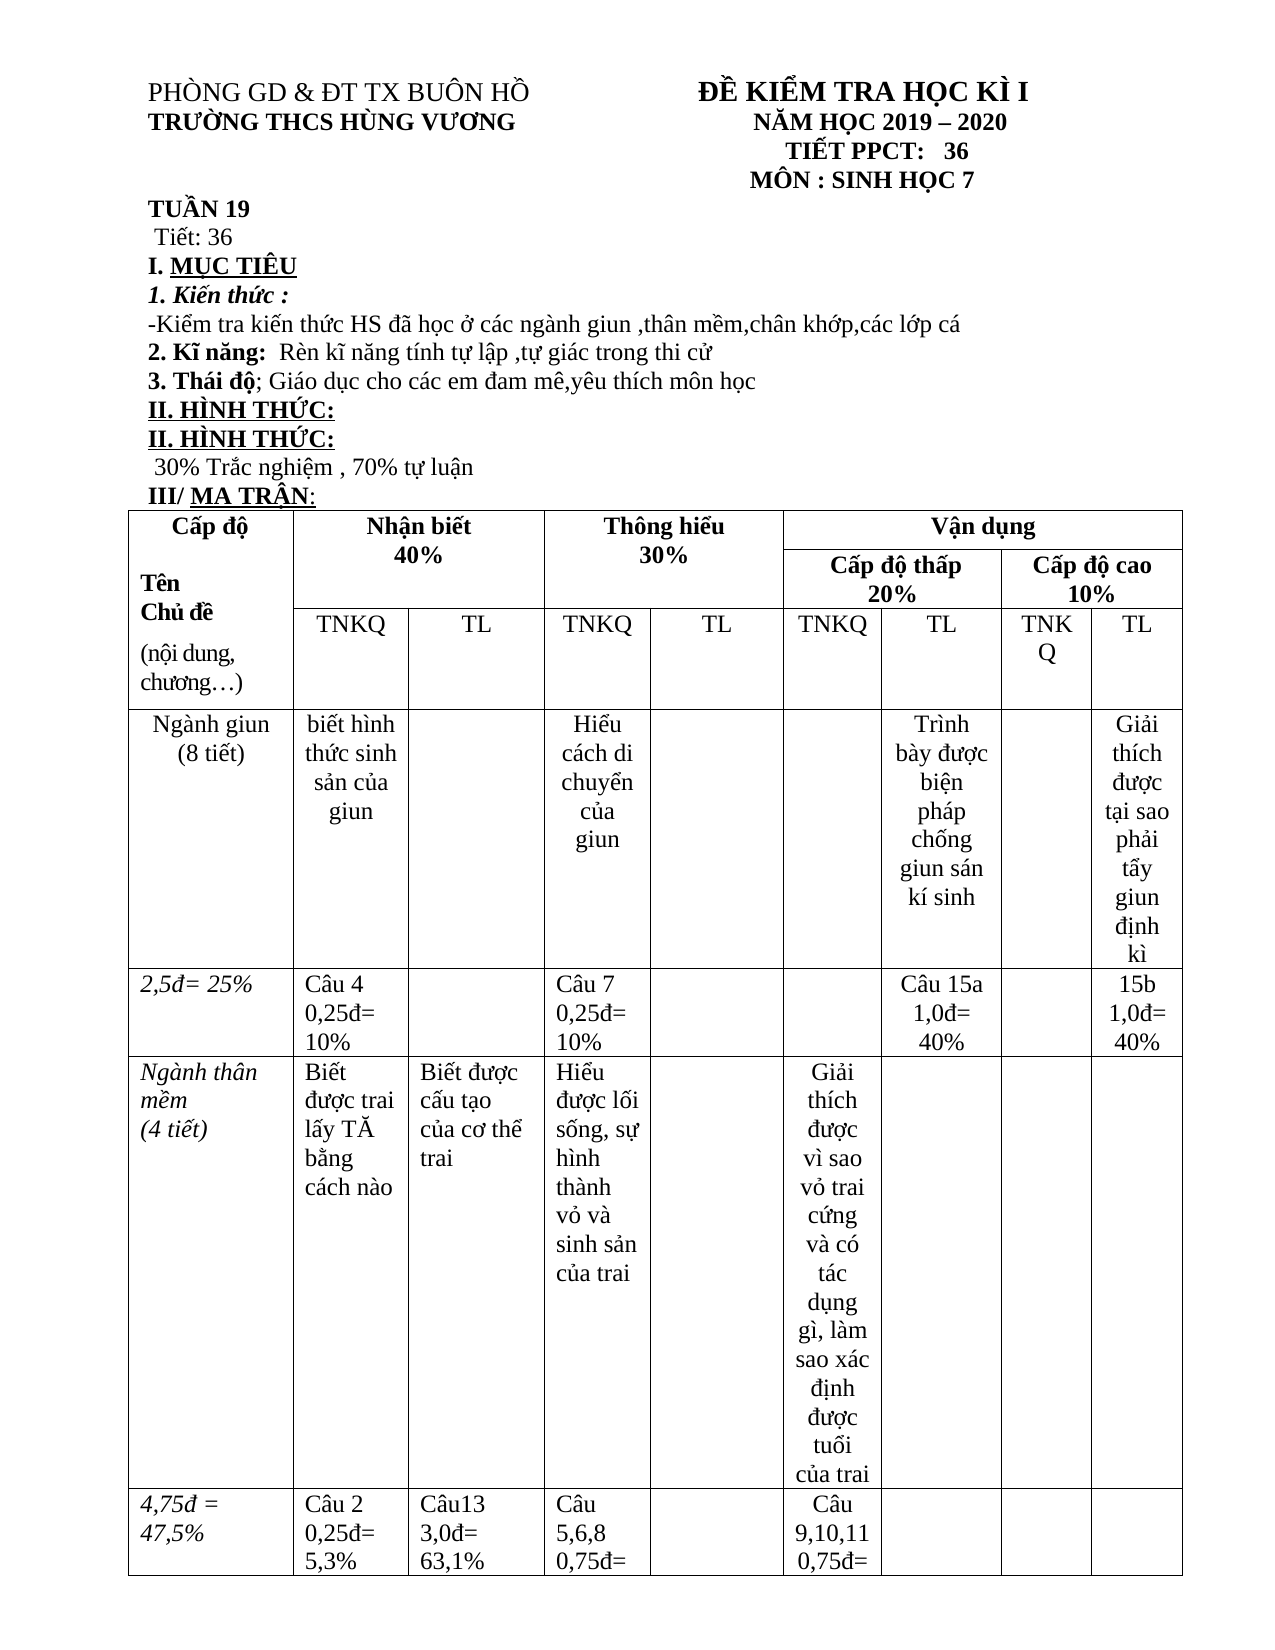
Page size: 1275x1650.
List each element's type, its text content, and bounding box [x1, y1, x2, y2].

table_cell [651, 1489, 783, 1575]
text II. HÌNH THỨC: [148, 395, 1201, 424]
table_cell Biết được cấu tạo của cơ thể trai [409, 1057, 544, 1488]
table_header Thông hiểu 30% [545, 511, 783, 608]
text III/ MA TRẬN: [148, 481, 1201, 510]
table_cell Câu 15a 1,0đ= 40% [882, 969, 1001, 1056]
text PHÒNG GD & ĐT TX BUÔN HỒ ĐỀ KIỂM TRA HỌC KÌ I [148, 74, 1201, 107]
table_cell TNKQ [294, 609, 408, 708]
table_cell TNKQ [545, 609, 650, 708]
table_cell Ngành thân mềm (4 tiết) [129, 1057, 293, 1488]
text TUẦN 19 [148, 194, 1201, 222]
text MÔN : SINH HỌC 7 [148, 165, 1201, 194]
text 3. Thái độ; Giáo dục cho các em đam mê,yêu thích môn học [148, 366, 1201, 395]
table_cell 4,75đ = 47,5% [129, 1489, 293, 1575]
table_cell Hiểu cách di chuyển của giun [545, 710, 650, 968]
table_cell Câu 4 0,25đ= 10% [294, 969, 408, 1056]
table_header Vận dụng [784, 511, 1182, 549]
table_cell Hiểu được lối sống, sự hình thành vỏ và sinh sản của trai [545, 1057, 650, 1488]
table_cell 2,5đ= 25% [129, 969, 293, 1056]
table_cell [651, 1057, 783, 1488]
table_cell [784, 1489, 881, 1575]
table_cell Ngành giun (8 tiết) [129, 710, 293, 968]
text Tiết: 36 [148, 222, 1201, 251]
table_cell Trình bày được biện pháp chống giun sán kí sinh [882, 710, 1001, 968]
table_cell [784, 969, 881, 1056]
text 2. Kĩ năng: Rèn kĩ năng tính tự lập ,tự giác trong thi cử [148, 337, 1201, 366]
table_cell [409, 710, 544, 968]
table_cell [1002, 1489, 1091, 1575]
table_cell [409, 969, 544, 1056]
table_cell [545, 1489, 650, 1575]
table_cell [784, 710, 881, 968]
table_cell Cấp độ thấp 20% [784, 550, 1001, 608]
text 1. Kiến thức : [148, 280, 1201, 309]
table_cell [882, 1489, 1001, 1575]
text TRƯỜNG THCS HÙNG VƯƠNG NĂM HỌC 2019 – 2020 [148, 107, 1201, 136]
text TIẾT PPCT: 36 [148, 136, 1201, 165]
table_cell TL [1092, 609, 1182, 708]
table_cell [651, 710, 783, 968]
table_cell Câu 2 0,25đ= 5,3% [294, 1489, 408, 1575]
table_cell [1002, 1057, 1091, 1488]
text -Kiểm tra kiến thức HS đã học ở các ngành giun ,thân mềm,chân khớp,các lớp cá [148, 309, 1201, 337]
table_cell TL [882, 609, 1001, 708]
table_cell biết hình thức sinh sản của giun [294, 710, 408, 968]
table_cell [651, 969, 783, 1056]
text II. HÌNH THỨC: [148, 424, 1201, 452]
table_cell TL [409, 609, 544, 708]
table_cell Giải thích được vì sao vỏ trai cứng và có tác dụng gì, làm sao xác định được tuổi của trai [784, 1057, 881, 1488]
table_cell Câu13 3,0đ= 63,1% [409, 1489, 544, 1575]
table_cell [1002, 969, 1091, 1056]
table_cell 15b 1,0đ= 40% [1092, 969, 1182, 1056]
text 30% Trắc nghiệm , 70% tự luận [148, 452, 1201, 481]
table_cell TL [651, 609, 783, 708]
table_header Cấp độ Tên Chủ đề (nội dung, chương…) [129, 511, 293, 708]
table_cell [1092, 1057, 1182, 1488]
table_cell Biết được trai lấy TĂ bằng cách nào [294, 1057, 408, 1488]
table_cell [882, 1057, 1001, 1488]
table_cell Giải thích được tại sao phải tẩy giun định kì [1092, 710, 1182, 968]
table_header Nhận biết 40% [294, 511, 544, 608]
table_cell TNKQ [784, 609, 881, 708]
text I. MỤC TIÊU [148, 251, 1201, 280]
table_cell TNKQ [1002, 609, 1091, 708]
table_cell Cấp độ cao 10% [1002, 550, 1182, 608]
table_cell [1002, 710, 1091, 968]
table_cell [1092, 1489, 1182, 1575]
table_cell Câu 7 0,25đ= 10% [545, 969, 650, 1056]
